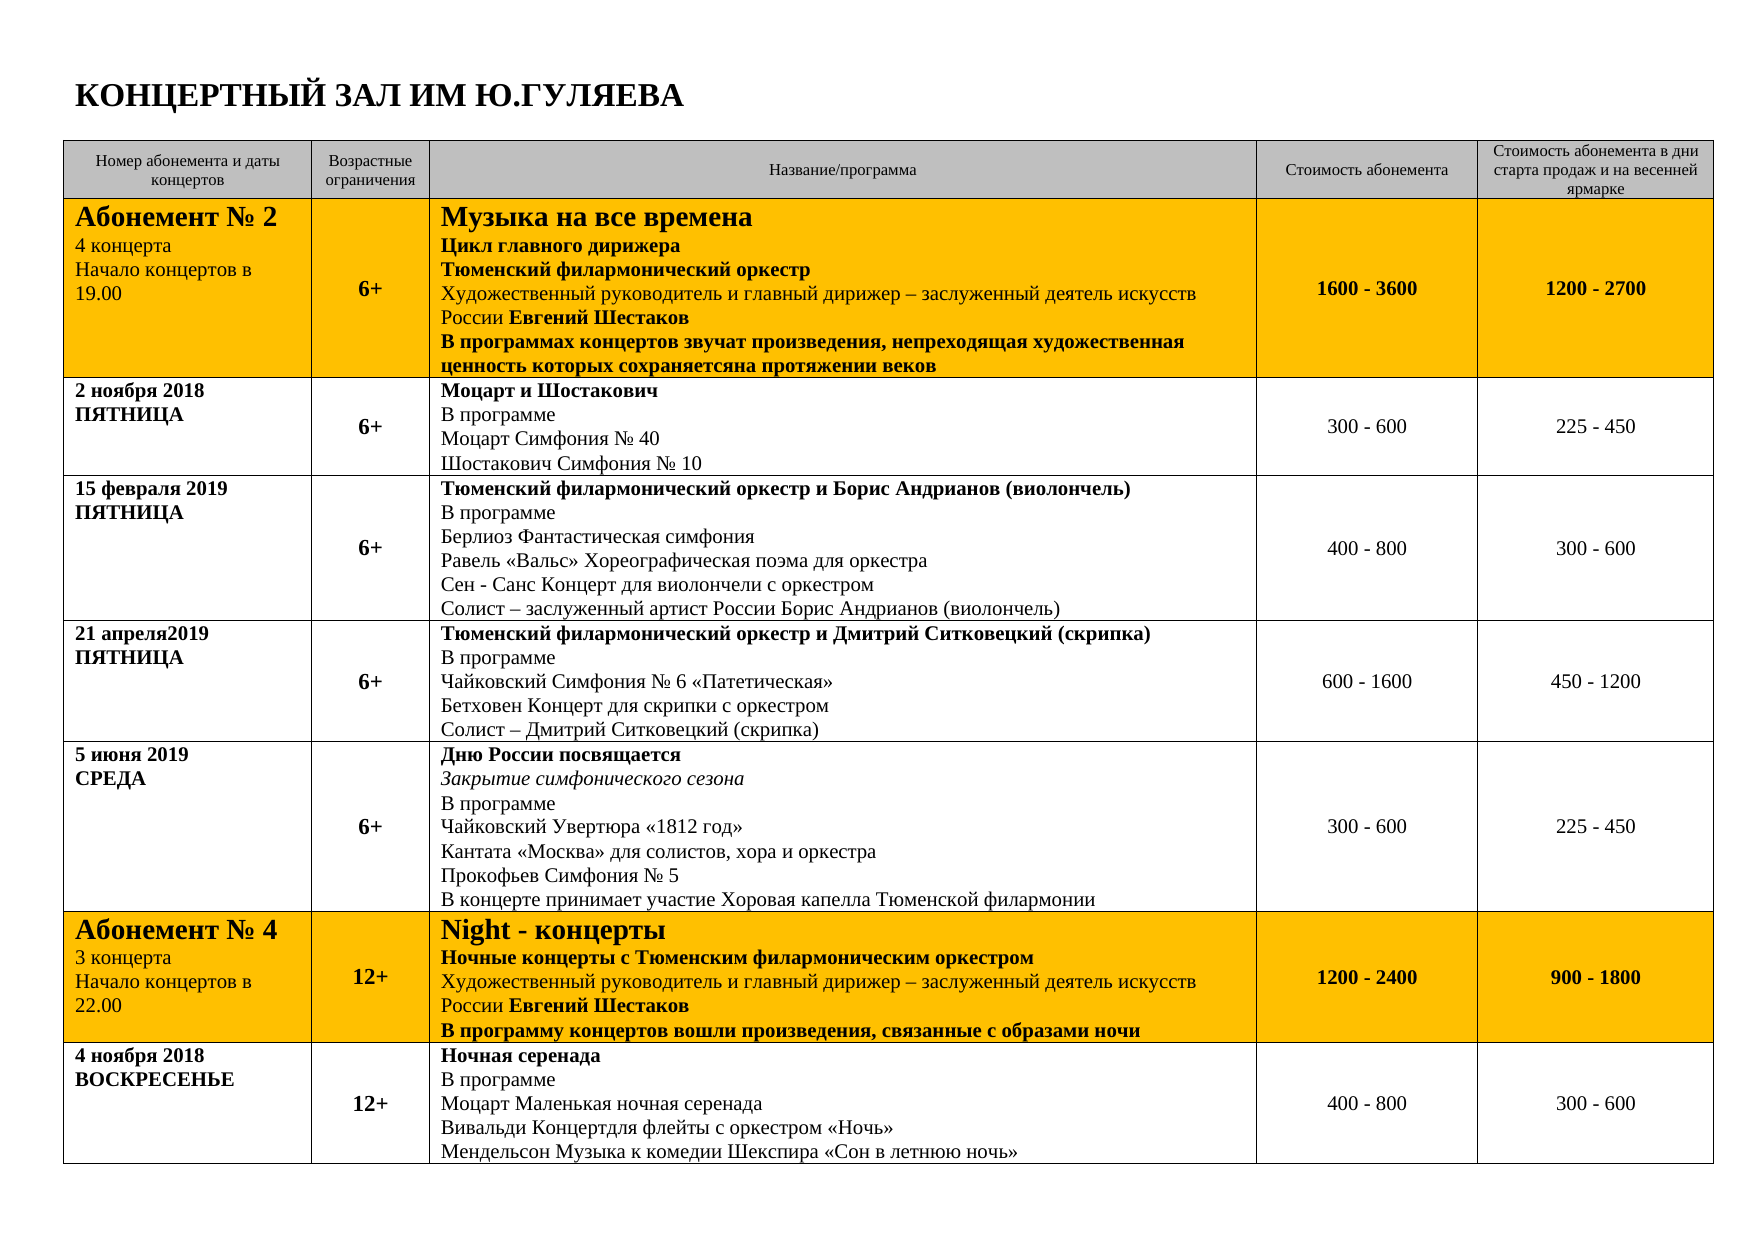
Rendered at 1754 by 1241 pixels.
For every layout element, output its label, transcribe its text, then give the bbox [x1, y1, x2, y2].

table_cell Night - концерты Ночные концерты с Тюменским филармоническим оркестром Художественный руководитель и главный дирижер – заслуженный деятель искусств России Евгений Шестаков В программу концертов вошли произведения, связанные с образами ночи [430, 912, 1256, 1042]
table_cell Музыка на все времена Цикл главного дирижера Тюменский филармонический оркестр Художественный руководитель и главный дирижер – заслуженный деятель искусств России Евгений Шестаков В программах концертов звучат произведения, непреходящая художественная ценность которых сохраняетсяна протяжении веков [430, 199, 1256, 377]
table_cell 6+ [312, 476, 429, 620]
table_cell Моцарт и Шостакович В программе Моцарт Симфония № 40 Шостакович Симфония № 10 [430, 378, 1256, 474]
table_cell 6+ [312, 378, 429, 474]
table_cell 450 - 1200 [1478, 621, 1713, 741]
table_cell 15 февраля 2019 ПЯТНИЦА [64, 476, 311, 620]
table_cell 2 ноября 2018 ПЯТНИЦА [64, 378, 311, 474]
table_cell 225 - 450 [1478, 378, 1713, 474]
table_cell 6+ [312, 199, 429, 377]
table_cell 900 - 1800 [1478, 912, 1713, 1042]
table_cell 400 - 800 [1257, 1043, 1477, 1163]
table_cell 1600 - 3600 [1257, 199, 1477, 377]
table_cell Абонемент № 2 4 концерта Начало концертов в 19.00 [64, 199, 311, 377]
table_cell 400 - 800 [1257, 476, 1477, 620]
table_cell 5 июня 2019 СРЕДА [64, 742, 311, 911]
text КОНЦЕРТНЫЙ ЗАЛ ИМ Ю.ГУЛЯЕВА [75, 75, 1679, 113]
table_cell Тюменский филармонический оркестр и Борис Андрианов (виолончель) В программе Берлиоз Фантастическая симфония Равель «Вальс» Хореографическая поэма для оркестра Сен - Санс Концерт для виолончели с оркестром Солист – заслуженный артист России Борис Андрианов (виолончель) [430, 476, 1256, 620]
table_cell 1200 - 2400 [1257, 912, 1477, 1042]
table_cell 21 апреля2019 ПЯТНИЦА [64, 621, 311, 741]
table_header Стоимость абонемента в дни старта продаж и на весенней ярмарке [1478, 141, 1713, 198]
table_cell 4 ноября 2018 ВОСКРЕСЕНЬЕ [64, 1043, 311, 1163]
table_cell 600 - 1600 [1257, 621, 1477, 741]
table_cell 300 - 600 [1257, 742, 1477, 911]
table_cell 12+ [312, 1043, 429, 1163]
table_cell 12+ [312, 912, 429, 1042]
table_cell 300 - 600 [1257, 378, 1477, 474]
table_header Название/программа [430, 141, 1256, 198]
table_header Стоимость абонемента [1257, 141, 1477, 198]
table_cell 6+ [312, 621, 429, 741]
table_cell Дню России посвящается Закрытие симфонического сезона В программе Чайковский Увертюра «1812 год» Кантата «Москва» для солистов, хора и оркестра Прокофьев Симфония № 5 В концерте принимает участие Хоровая капелла Тюменской филармонии [430, 742, 1256, 911]
table_cell 300 - 600 [1478, 476, 1713, 620]
table_cell Тюменский филармонический оркестр и Дмитрий Ситковецкий (скрипка) В программе Чайковский Симфония № 6 «Патетическая» Бетховен Концерт для скрипки с оркестром Солист – Дмитрий Ситковецкий (скрипка) [430, 621, 1256, 741]
table_cell 225 - 450 [1478, 742, 1713, 911]
table_header Возрастные ограничения [312, 141, 429, 198]
table_header Номер абонемента и даты концертов [64, 141, 311, 198]
table_cell Абонемент № 4 3 концерта Начало концертов в 22.00 [64, 912, 311, 1042]
table_cell 300 - 600 [1478, 1043, 1713, 1163]
table_cell 1200 - 2700 [1478, 199, 1713, 377]
table_cell Ночная серенада В программе Моцарт Маленькая ночная серенада Вивальди Концертдля флейты с оркестром «Ночь» Мендельсон Музыка к комедии Шекспира «Сон в летнюю ночь» [430, 1043, 1256, 1163]
table_cell 6+ [312, 742, 429, 911]
